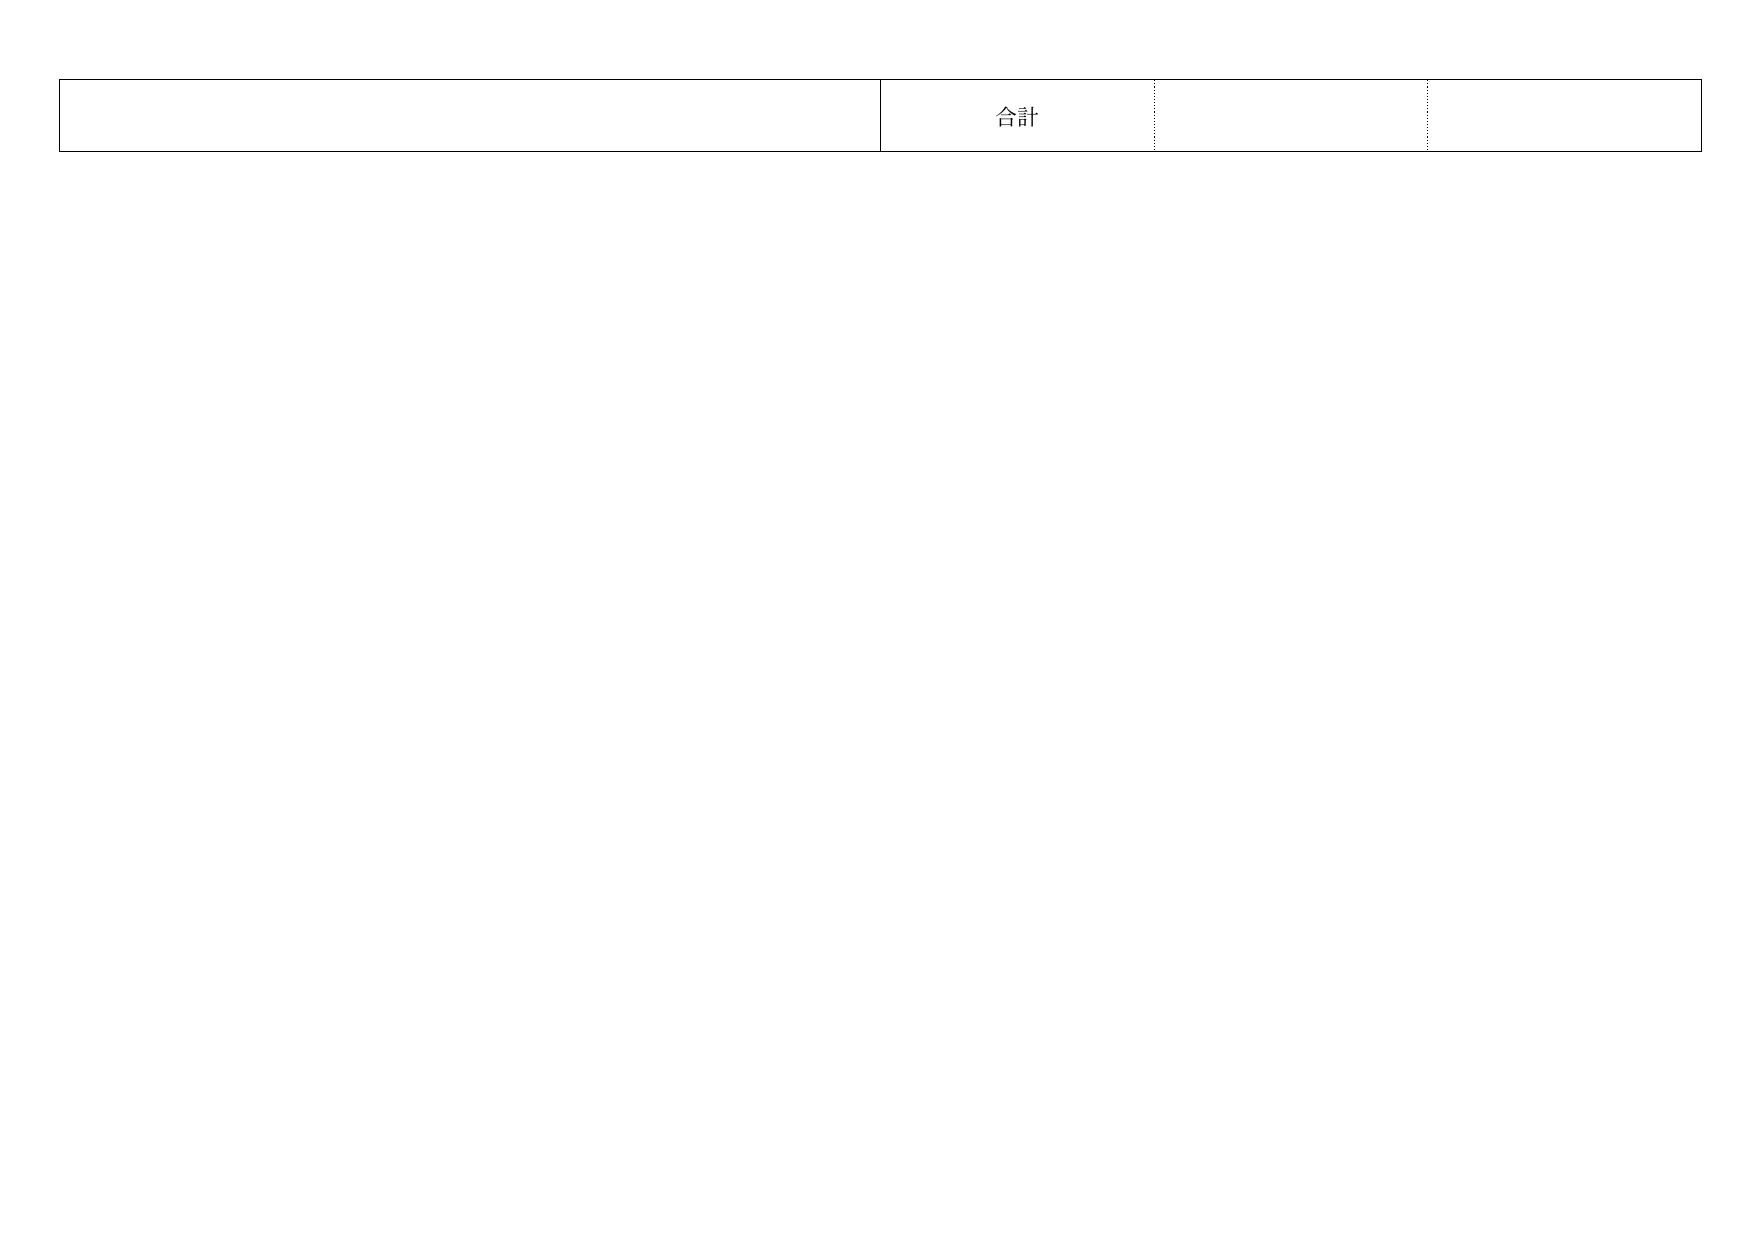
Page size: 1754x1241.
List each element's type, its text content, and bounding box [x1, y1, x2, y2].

table_cell [1428, 80, 1701, 151]
table_cell [1154, 80, 1428, 151]
table_cell [60, 80, 880, 151]
table_cell 合計 [881, 80, 1154, 151]
